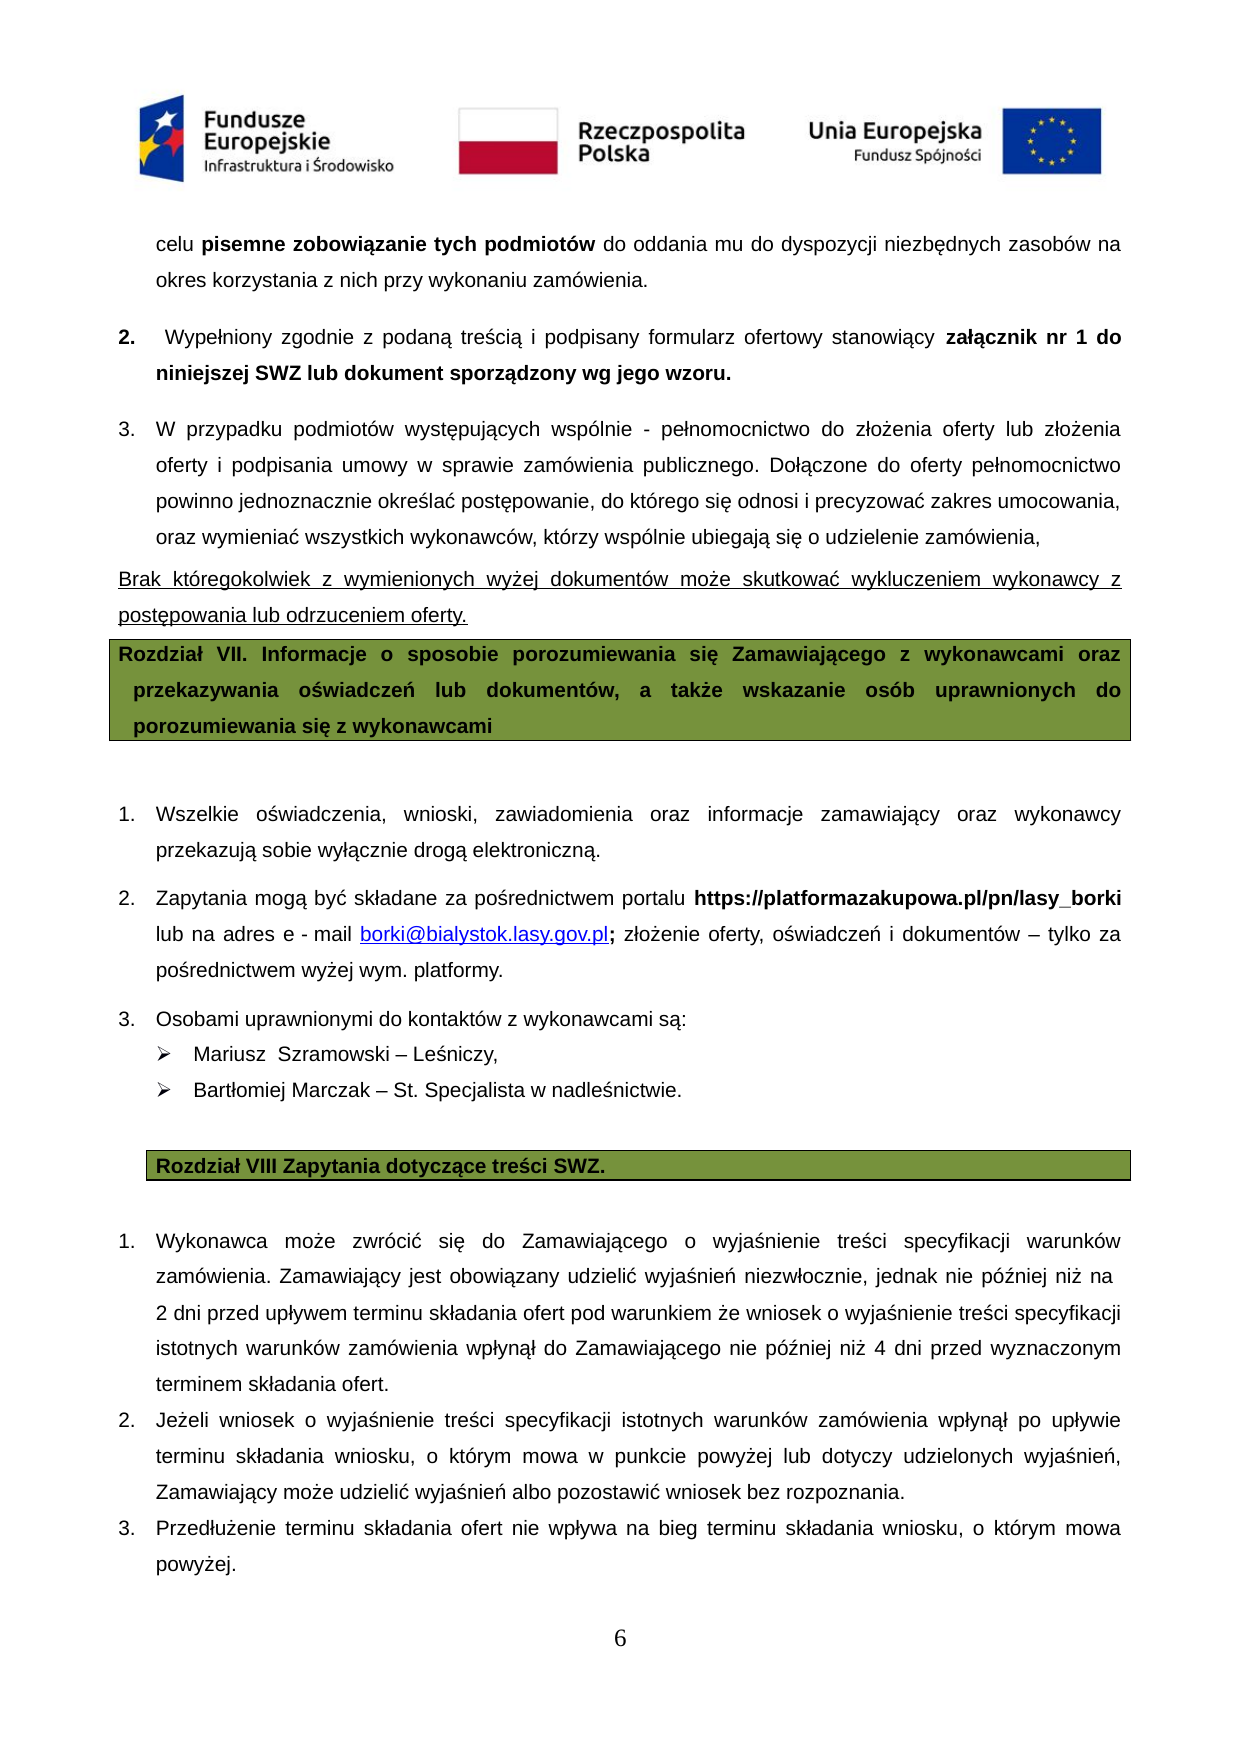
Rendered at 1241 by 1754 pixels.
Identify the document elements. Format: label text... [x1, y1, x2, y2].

list Bartłomiej Marczak – St. Specjalista w nadleśnictwie. [156, 1078, 1122, 1102]
list Zapytania mogą być składane za pośrednictwem portalu https://platformazakupowa.pl/pn/lasy_borki lub na adres e - mail borki@bialystok.lasy.gov.pl; złożenie oferty, oświadczeń i dokumentów – tylko za pośrednictwem wyżej wym. platformy. [118, 886, 1122, 982]
list Osobami uprawnionymi do kontaktów z wykonawcami są: [118, 1006, 1122, 1030]
text Brak któregokolwiek z wymienionych wyżej dokumentów może skutkować wykluczeniem wykonawcy z postępowania lub odrzuceniem oferty. [118, 567, 1122, 588]
list W przypadku podmiotów występujących wspólnie - pełnomocnictwo do złożenia oferty lub złożenia oferty i podpisania umowy w sprawie zamówienia publicznego. Dołączone do oferty pełnomocnictwo powinno jednoznacznie określać postępowanie, do którego się odnosi i precyzować zakres umocowania, oraz wymieniać wszystkich wykonawców, którzy wspólnie ubiegają się o udzielenie zamówienia, [118, 417, 1122, 549]
list Wszelkie oświadczenia, wnioski, zawiadomienia oraz informacje zamawiający oraz wykonawcy przekazują sobie wyłącznie drogą elektroniczną. [118, 802, 1122, 862]
text Rozdział VIII Zapytania dotyczące treści SWZ. [147, 1151, 1130, 1179]
text Brak któregokolwiek z wymienionych wyżej dokumentów może skutkować wykluczeniem wykonawcy z postępowania lub odrzuceniem oferty. [118, 589, 1122, 627]
list Mariusz Szramowski – Leśniczy, [156, 1042, 1122, 1066]
list Wykonawca może zwrócić się do Zamawiającego o wyjaśnienie treści specyfikacji warunków zamówienia. Zamawiający jest obowiązany udzielić wyjaśnień niezwłocznie, jednak nie później niż na 2 dni przed upływem terminu składania ofert pod warunkiem że wniosek o wyjaśnienie treści specyfikacji istotnych warunków zamówienia wpłynął do Zamawiającego nie później niż 4 dni przed wyznaczonym terminem składania ofert. [118, 1228, 1122, 1396]
list Przedłużenie terminu składania ofert nie wpływa na bieg terminu składania wniosku, o którym mowa powyżej. [118, 1516, 1122, 1576]
list Jeżeli wniosek o wyjaśnienie treści specyfikacji istotnych warunków zamówienia wpłynął po upływie terminu składania wniosku, o którym mowa w punkcie powyżej lub dotyczy udzielonych wyjaśnień, Zamawiający może udzielić wyjaśnień albo pozostawić wniosek bez rozpoznania. [118, 1408, 1122, 1504]
text Rozdział VII. Informacje o sposobie porozumiewania się Zamawiającego z wykonawcami oraz przekazywania oświadczeń lub dokumentów, a także wskazanie osób uprawnionych do porozumiewania się z wykonawcami [110, 640, 1130, 740]
list Wypełniony zgodnie z podaną treścią i podpisany formularz ofertowy stanowiący załącznik nr 1 do niniejszej SWZ lub dokument sporządzony wg jego wzoru. [118, 325, 1122, 384]
picture [118, 73, 1123, 204]
